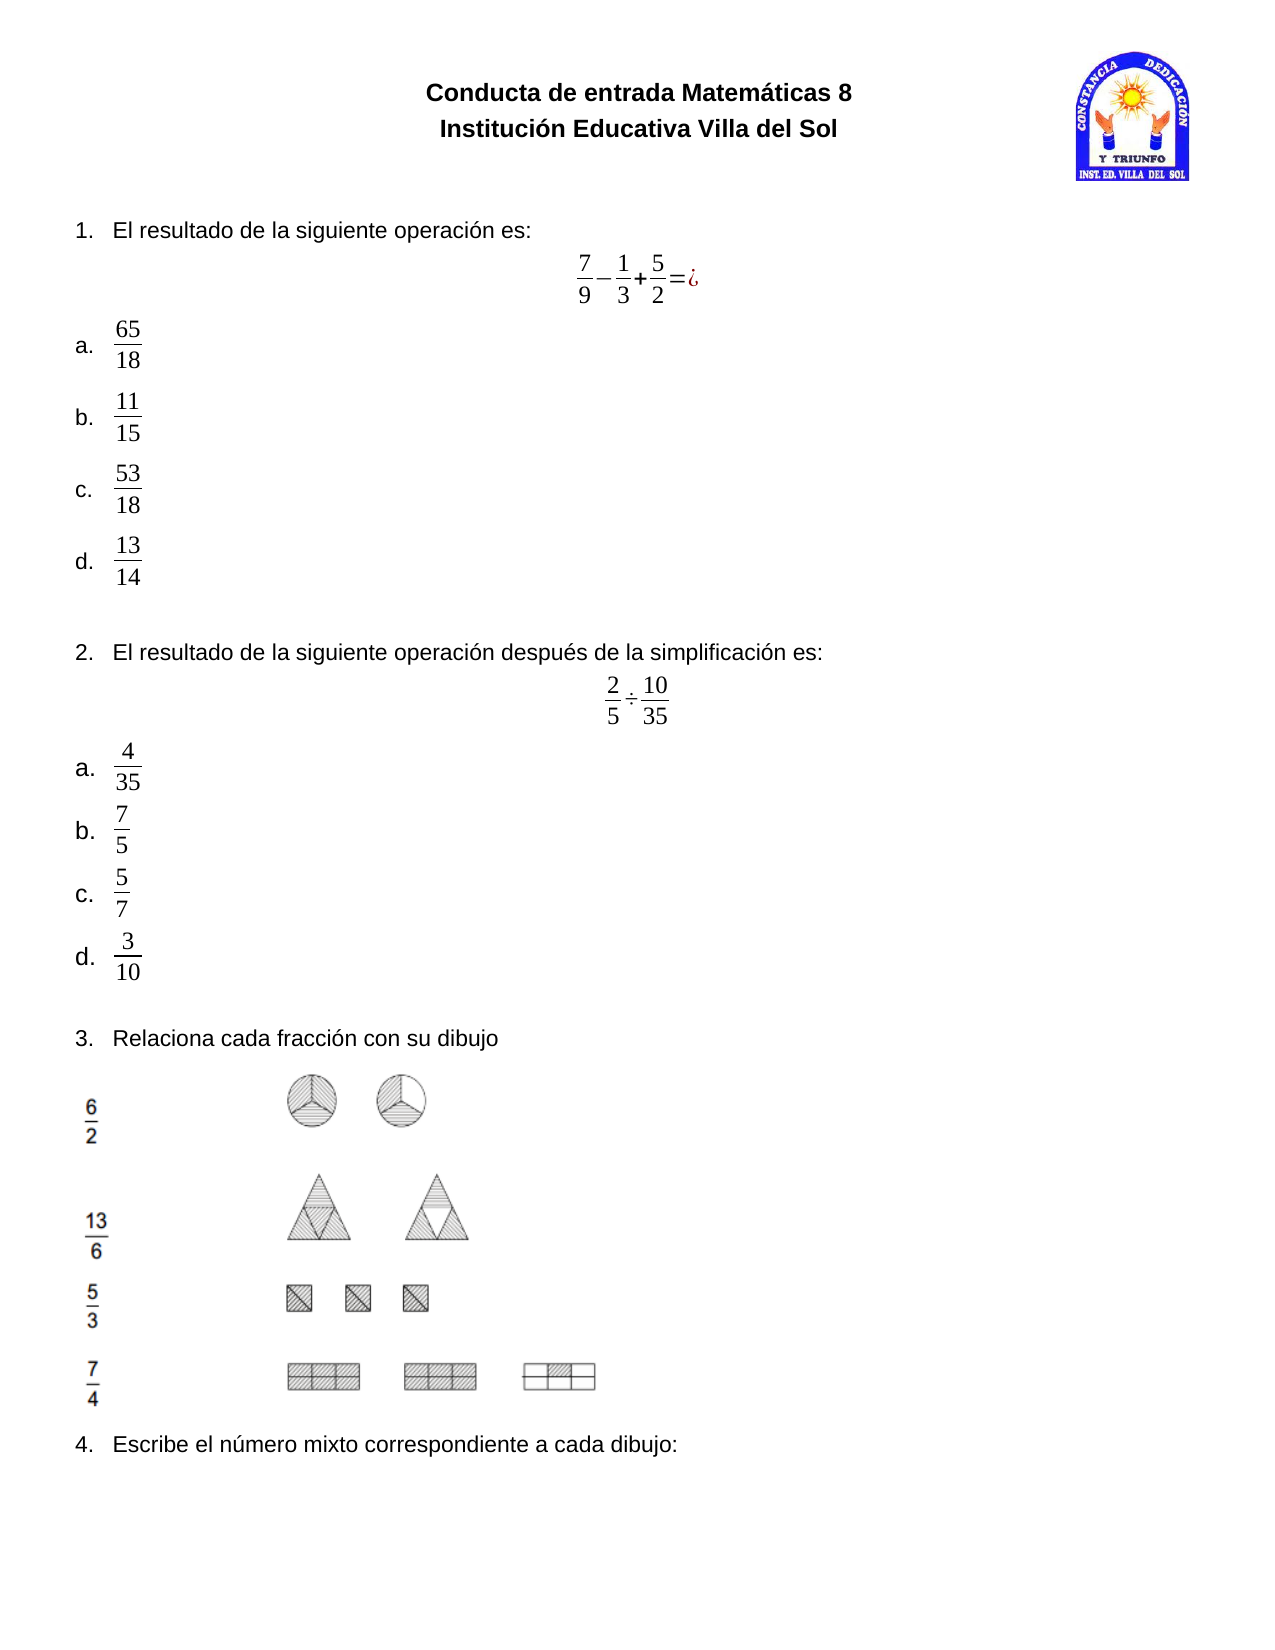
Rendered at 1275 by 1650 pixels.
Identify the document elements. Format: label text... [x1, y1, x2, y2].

list El resultado de la siguiente operación es: [75, 217, 1200, 243]
text Institución Educativa Villa del Sol [78, 114, 1200, 142]
picture [75, 1268, 600, 1425]
picture [1075, 142, 1190, 181]
picture [1075, 107, 1190, 114]
text Conducta de entrada Matemáticas 8 [78, 78, 1200, 107]
list El resultado de la siguiente operación después de la simplificación es: [75, 638, 1200, 665]
list Relaciona cada fracción con su dibujo [75, 1025, 1200, 1051]
picture [75, 1057, 480, 1264]
list Escribe el número mixto correspondiente a cada dibujo: [75, 1431, 1200, 1458]
picture [1075, 51, 1190, 78]
